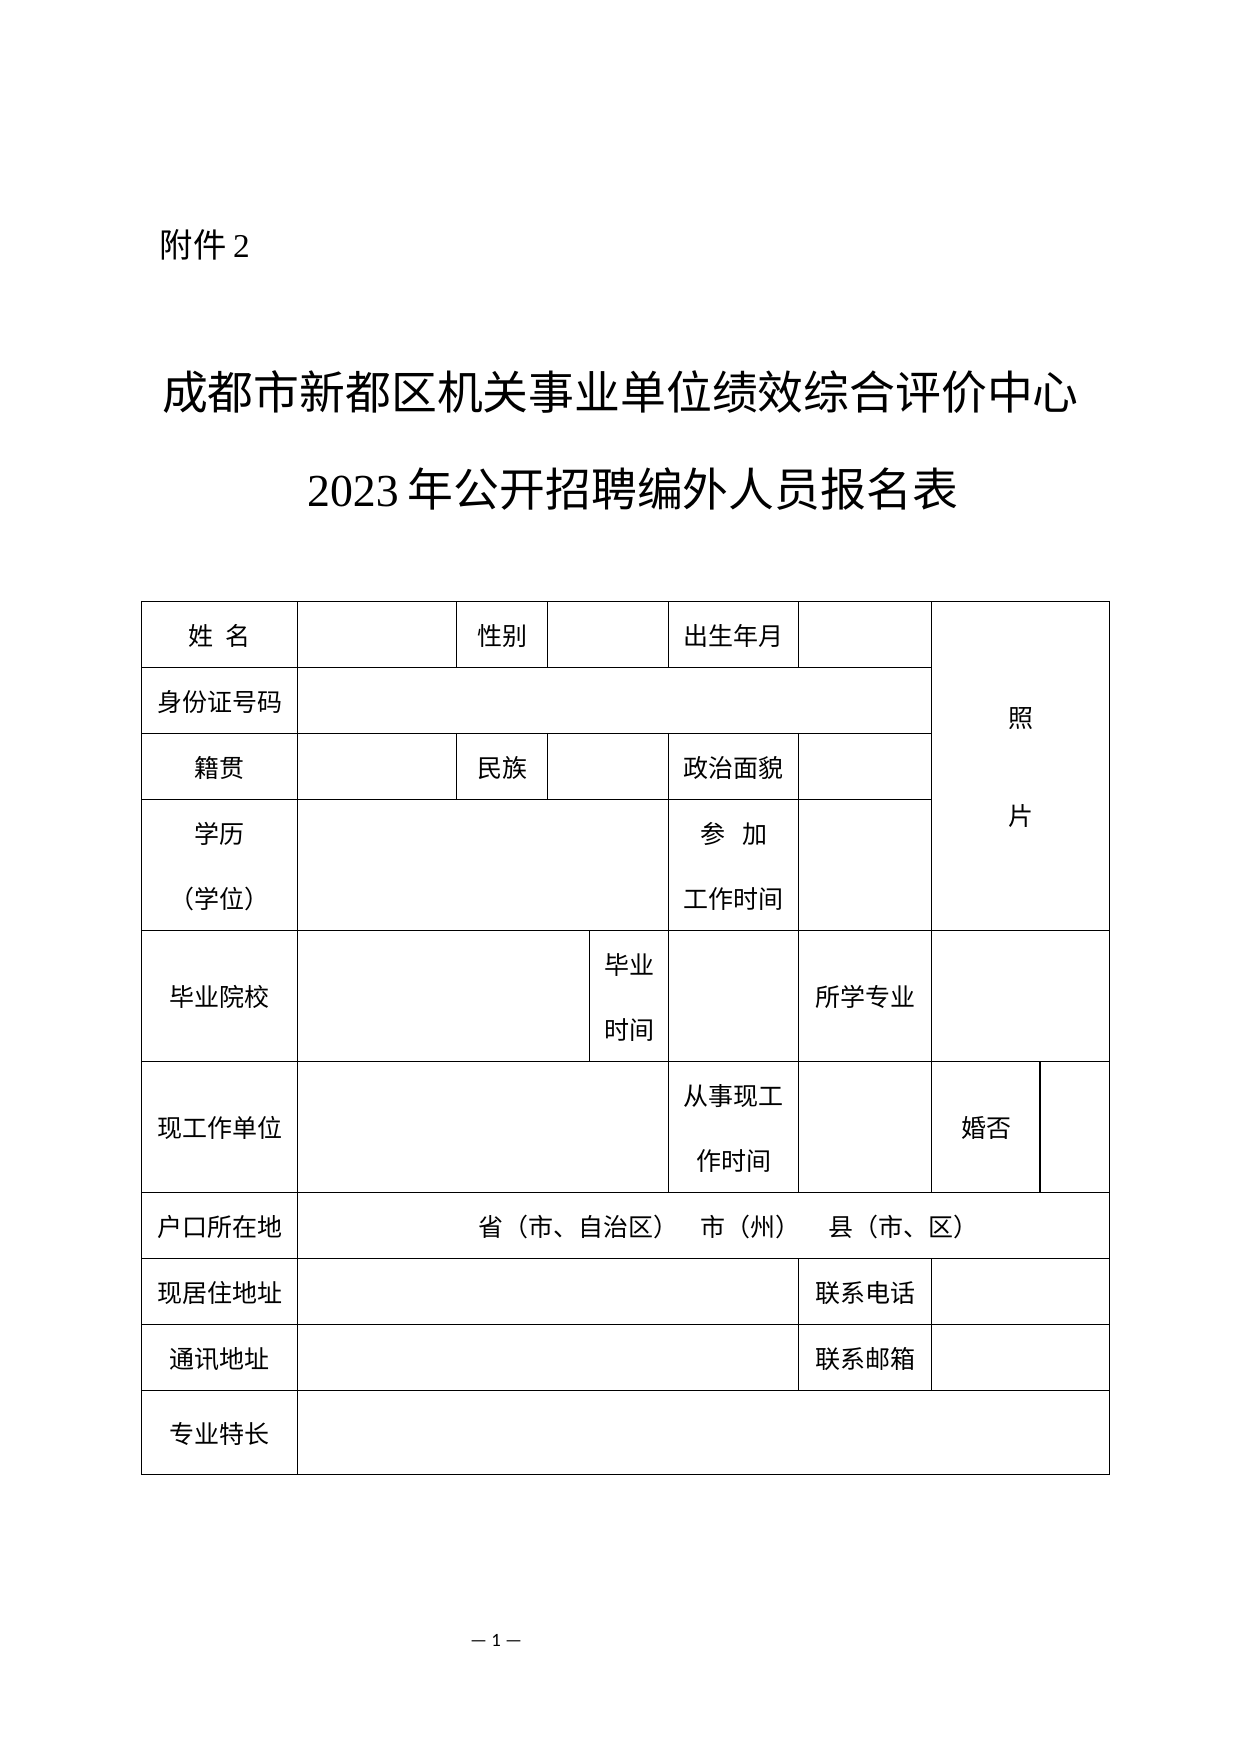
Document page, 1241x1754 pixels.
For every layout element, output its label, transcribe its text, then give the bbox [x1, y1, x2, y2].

table_cell [669, 931, 798, 1061]
table_cell [932, 1259, 1109, 1324]
table_cell 婚否 [932, 1062, 1039, 1192]
table_cell 专业特长 [142, 1391, 297, 1474]
table_cell [799, 734, 931, 799]
table_cell 从事现工作时间 [669, 1062, 798, 1192]
table_cell 联系电话 [799, 1259, 931, 1324]
table_cell 籍贯 [142, 734, 297, 799]
table_cell [298, 800, 668, 930]
table_header [298, 602, 456, 667]
table_cell [932, 1325, 1109, 1390]
table_header 照 片 [932, 602, 1109, 930]
table_header 姓 名 [142, 602, 297, 667]
table_cell 学历 （学位） [142, 800, 297, 930]
text 成都市新都区机关事业单位绩效综合评价中心 [159, 341, 1081, 438]
table_cell 户口所在地 [142, 1193, 297, 1258]
table_cell [298, 1062, 668, 1192]
table_cell 通讯地址 [142, 1325, 297, 1390]
text 附件2 [159, 211, 1081, 276]
table_cell 现工作单位 [142, 1062, 297, 1192]
table_cell 省（市、自治区） 市（州） 县（市、区） [298, 1193, 1109, 1258]
table_cell 参 加 工作时间 [669, 800, 798, 930]
table_cell 现居住地址 [142, 1259, 297, 1324]
table_cell 政治面貌 [669, 734, 798, 799]
table_header [799, 602, 931, 667]
table_cell [1041, 1062, 1109, 1192]
table_cell [932, 931, 1109, 1061]
table_cell [298, 668, 931, 733]
table_cell 民族 [457, 734, 547, 799]
table_cell [298, 1391, 1109, 1474]
table_header 出生年月 [669, 602, 798, 667]
table_cell 毕业 时间 [590, 931, 668, 1061]
table_header 性别 [457, 602, 547, 667]
table_cell [548, 734, 668, 799]
table_cell [799, 800, 931, 930]
table_cell 毕业院校 [142, 931, 297, 1061]
table_cell [799, 1062, 931, 1192]
table_cell [298, 734, 456, 799]
table_cell 所学专业 [799, 931, 931, 1061]
table_cell 身份证号码 [142, 668, 297, 733]
table_cell 联系邮箱 [799, 1325, 931, 1390]
table_cell [298, 1325, 798, 1390]
text 2023年公开招聘编外人员报名表 [159, 438, 1105, 536]
table_header [548, 602, 668, 667]
table_cell [298, 1259, 798, 1324]
table_cell [298, 931, 589, 1061]
